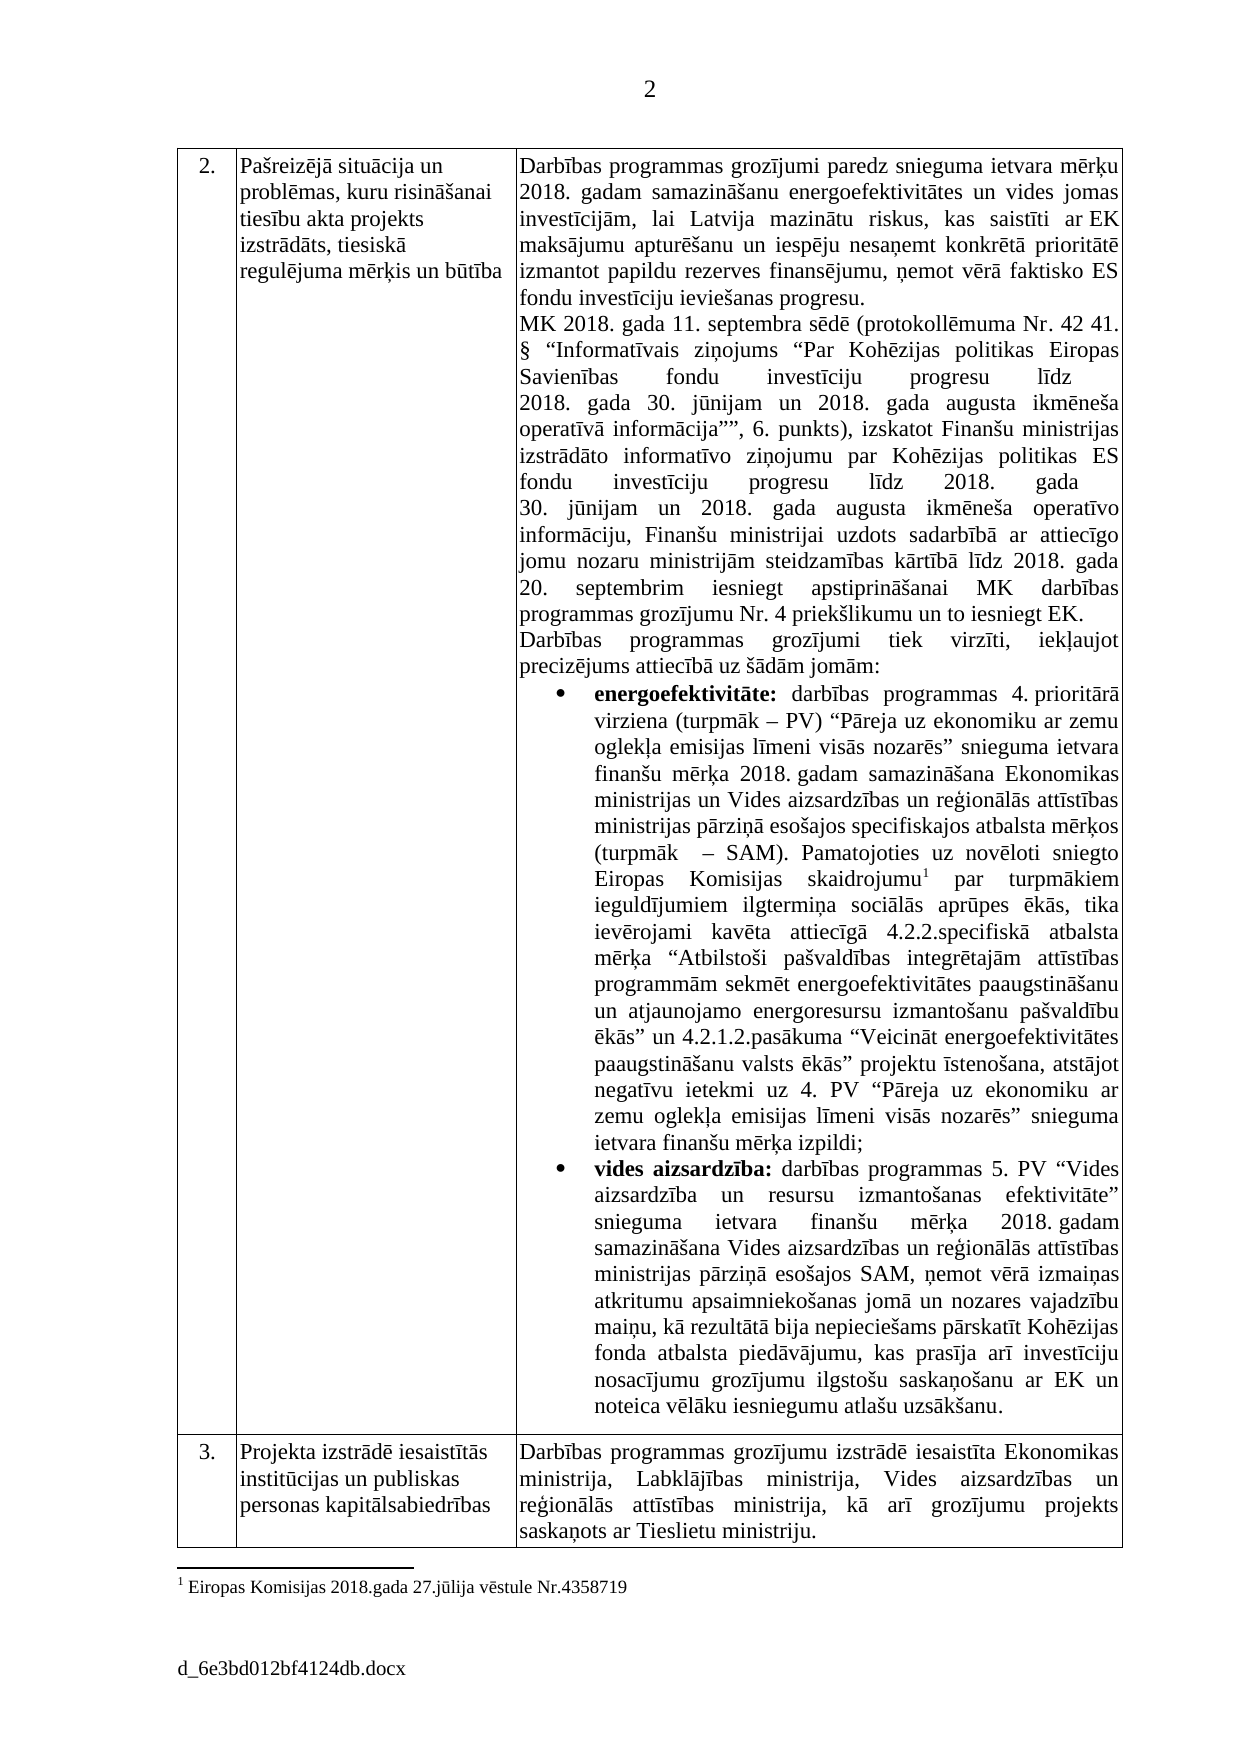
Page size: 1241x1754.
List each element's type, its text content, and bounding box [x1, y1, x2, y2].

table_cell Pašreizējā situācija un problēmas, kuru risināšanai tiesību akta projekts izstrādāts, tiesiskā regulējuma mērķis un būtība [237, 149, 516, 1434]
table_cell Projekta izstrādē iesaistītās institūcijas un publiskas personas kapitālsabiedrības [237, 1435, 516, 1547]
table_cell Darbības programmas grozījumi paredz snieguma ietvara mērķu 2018. gadam samazināšanu energoefektivitātes un vides jomas investīcijām, lai Latvija mazinātu riskus, kas saistīti ar EK maksājumu apturēšanu un iespēju nesaņemt konkrētā prioritātē izmantot papildu rezerves finansējumu, ņemot vērā faktisko ES fondu investīciju ieviešanas progresu. MK 2018. gada 11. septembra sēdē (protokollēmuma Nr. 42 41. § “Informatīvais ziņojums “Par Kohēzijas politikas Eiropas Savienības fondu investīciju progresu līdz 2018. gada 30. jūnijam un 2018. gada augusta ikmēneša operatīvā informācija””, 6. punkts), izskatot Finanšu ministrijas izstrādāto informatīvo ziņojumu par Kohēzijas politikas ES fondu investīciju progresu līdz 2018. gada 30. jūnijam un 2018. gada augusta ikmēneša operatīvo informāciju, Finanšu ministrijai uzdots sadarbībā ar attiecīgo jomu nozaru ministrijām steidzamības kārtībā līdz 2018. gada 20. septembrim iesniegt apstiprināšanai MK darbības programmas grozījumu Nr. 4 priekšlikumu un to iesniegt EK. Darbības programmas grozījumi tiek virzīti, iekļaujot precizējums attiecībā uz šādām jomām: energoefektivitāte: darbības programmas 4. prioritārā virziena (turpmāk – PV) “Pāreja uz ekonomiku ar zemu oglekļa emisijas līmeni visās nozarēs” snieguma ietvara finanšu mērķa 2018. gadam samazināšana Ekonomikas ministrijas un Vides aizsardzības un reģionālās attīstības ministrijas pārziņā esošajos specifiskajos atbalsta mērķos (turpmāk – SAM). Pamatojoties uz novēloti sniegto Eiropas Komisijas skaidrojumu par turpmākiem ieguldījumiem ilgtermiņa sociālās aprūpes ēkās, tika ievērojami kavēta attiecīgā 4.2.2.specifiskā atbalsta mērķa “Atbilstoši pašvaldības integrētajām attīstības programmām sekmēt energoefektivitātes paaugstināšanu un atjaunojamo energoresursu izmantošanu pašvaldību ēkās” un 4.2.1.2.pasākuma “Veicināt energoefektivitātes paaugstināšanu valsts ēkās” projektu īstenošana, atstājot negatīvu ietekmi uz 4. PV “Pāreja uz ekonomiku ar zemu oglekļa emisijas līmeni visās nozarēs” snieguma ietvara finanšu mērķa izpildi; vides aizsardzība: darbības programmas 5. PV “Vides aizsardzība un resursu izmantošanas efektivitāte” snieguma ietvara finanšu mērķa 2018. gadam samazināšana Vides aizsardzības un reģionālās attīstības ministrijas pārziņā esošajos SAM, ņemot vērā izmaiņas atkritumu apsaimniekošanas jomā un nozares vajadzību maiņu, kā rezultātā bija nepieciešams pārskatīt Kohēzijas fonda atbalsta piedāvājumu, kas prasīja arī investīciju nosacījumu grozījumu ilgstošu saskaņošanu ar EK un noteica vēlāku iesniegumu atlašu uzsākšanu. [517, 149, 1122, 1434]
table_cell 2. [178, 149, 236, 1434]
table_cell Darbības programmas grozījumu izstrādē iesaistīta Ekonomikas ministrija, Labklājības ministrija, Vides aizsardzības un reģionālās attīstības ministrija, kā arī grozījumu projekts saskaņots ar Tieslietu ministriju. [517, 1435, 1122, 1547]
table_cell 3. [178, 1435, 236, 1547]
